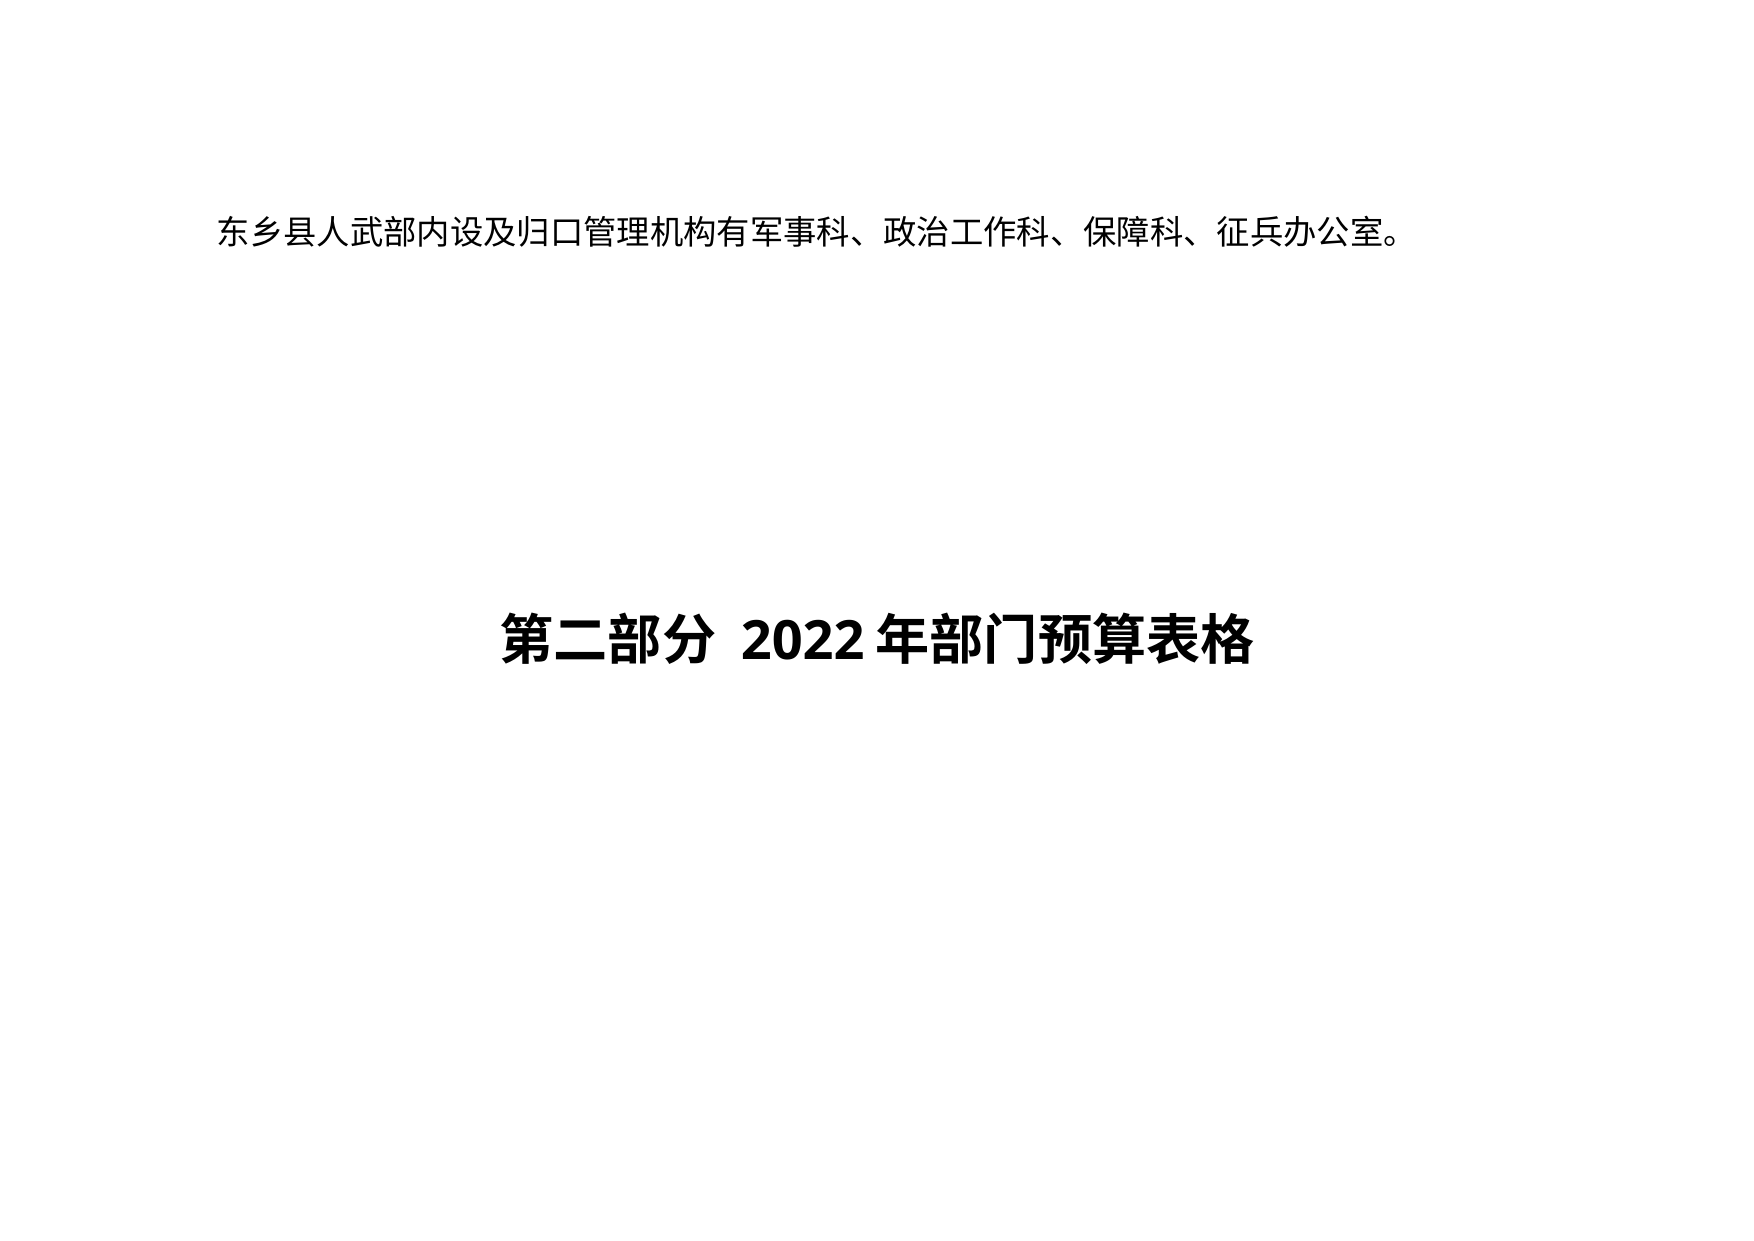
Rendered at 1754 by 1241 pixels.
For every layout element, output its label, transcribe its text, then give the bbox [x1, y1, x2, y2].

text 东乡县人武部内设及归口管理机构有军事科、政治工作科、保障科、征兵办公室。 [150, 198, 1604, 263]
text 第二部分 2022年部门预算表格 [150, 588, 1604, 685]
